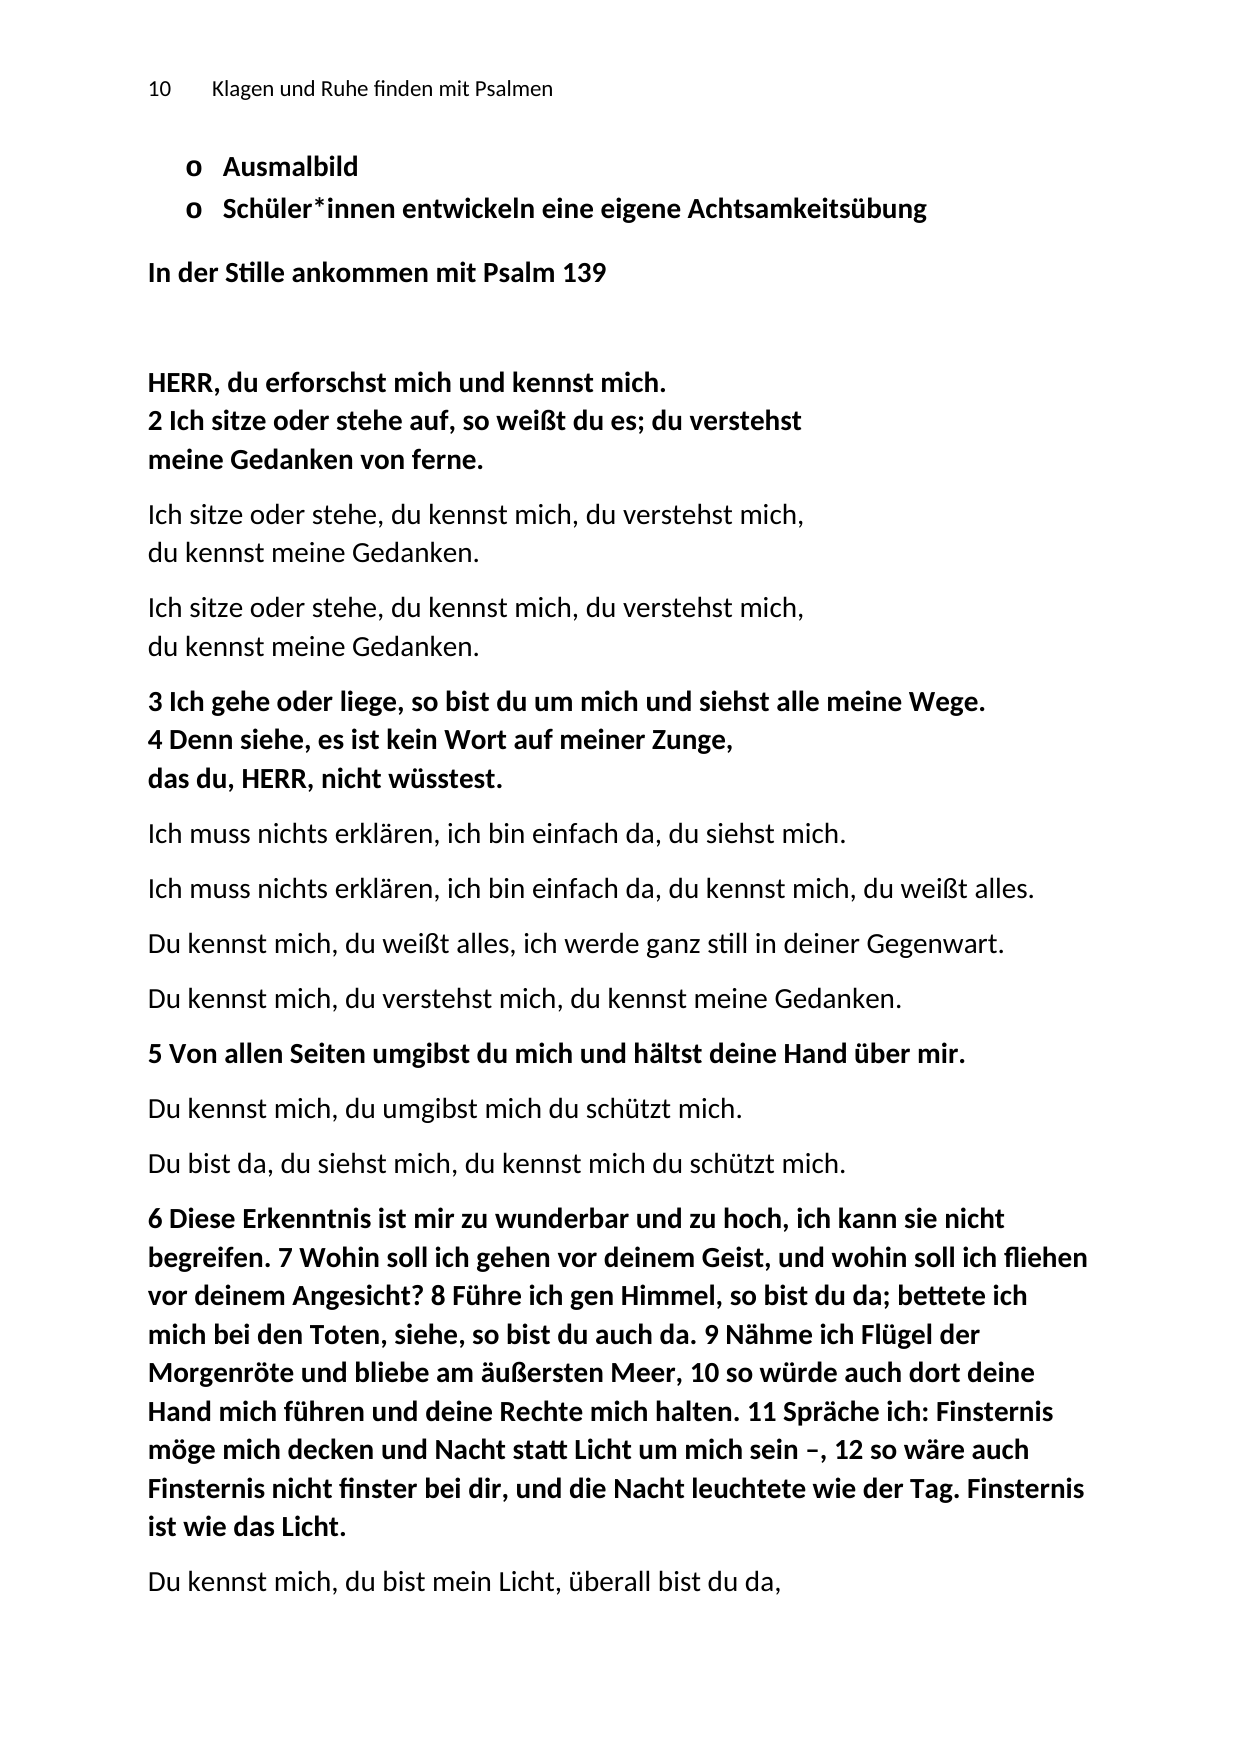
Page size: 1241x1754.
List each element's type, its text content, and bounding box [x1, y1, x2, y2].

list Schüler*innen entwickeln eine eigene Achtsamkeitsübung [185, 190, 1093, 227]
text Du kennst mich, du bist mein Licht, überall bist du da, [148, 1563, 1093, 1599]
text Ich sitze oder stehe, du kennst mich, du verstehst mich, du kennst meine Gedanken. [148, 589, 1093, 663]
text In der Stille ankommen mit Psalm 139 [148, 254, 1093, 289]
text Ich sitze oder stehe, du kennst mich, du verstehst mich, du kennst meine Gedanken. [148, 496, 1093, 570]
text Du kennst mich, du verstehst mich, du kennst meine Gedanken. [148, 980, 1093, 1016]
text Du kennst mich, du umgibst mich du schützt mich. [148, 1090, 1093, 1126]
text 5 Von allen Seiten umgibst du mich und hältst deine Hand über mir. [148, 1035, 1093, 1071]
text Du bist da, du siehst mich, du kennst mich du schützt mich. [148, 1146, 1093, 1181]
text 3 Ich gehe oder liege, so bist du um mich und siehst alle meine Wege. 4 Denn siehe, es ist kein Wort auf meiner Zunge, das du, HERR, nicht wüsstest. [148, 683, 1093, 795]
text 6 Diese Erkenntnis ist mir zu wunderbar und zu hoch, ich kann sie nicht begreifen. 7 Wohin soll ich gehen vor deinem Geist, und wohin soll ich fliehen vor deinem Angesicht? 8 Führe ich gen Himmel, so bist du da; bettete ich mich bei den Toten, siehe, so bist du auch da. 9 Nähme ich Flügel der Morgenröte und bliebe am äußersten Meer, 10 so würde auch dort deine Hand mich führen und deine Rechte mich halten. 11 Spräche ich: Finsternis möge mich decken und Nacht statt Licht um mich sein –, 12 so wäre auch Finsternis nicht finster bei dir, und die Nacht leuchtete wie der Tag. Finsternis ist wie das Licht. [148, 1201, 1093, 1544]
text Du kennst mich, du weißt alles, ich werde ganz still in deiner Gegenwart. [148, 925, 1093, 961]
list Ausmalbild [185, 148, 1093, 185]
text HERR, du erforschst mich und kennst mich. 2 Ich sitze oder stehe auf, so weißt du es; du verstehst meine Gedanken von ferne. [148, 364, 1093, 476]
text Ich muss nichts erklären, ich bin einfach da, du kennst mich, du weißt alles. [148, 870, 1093, 906]
text Ich muss nichts erklären, ich bin einfach da, du siehst mich. [148, 815, 1093, 851]
